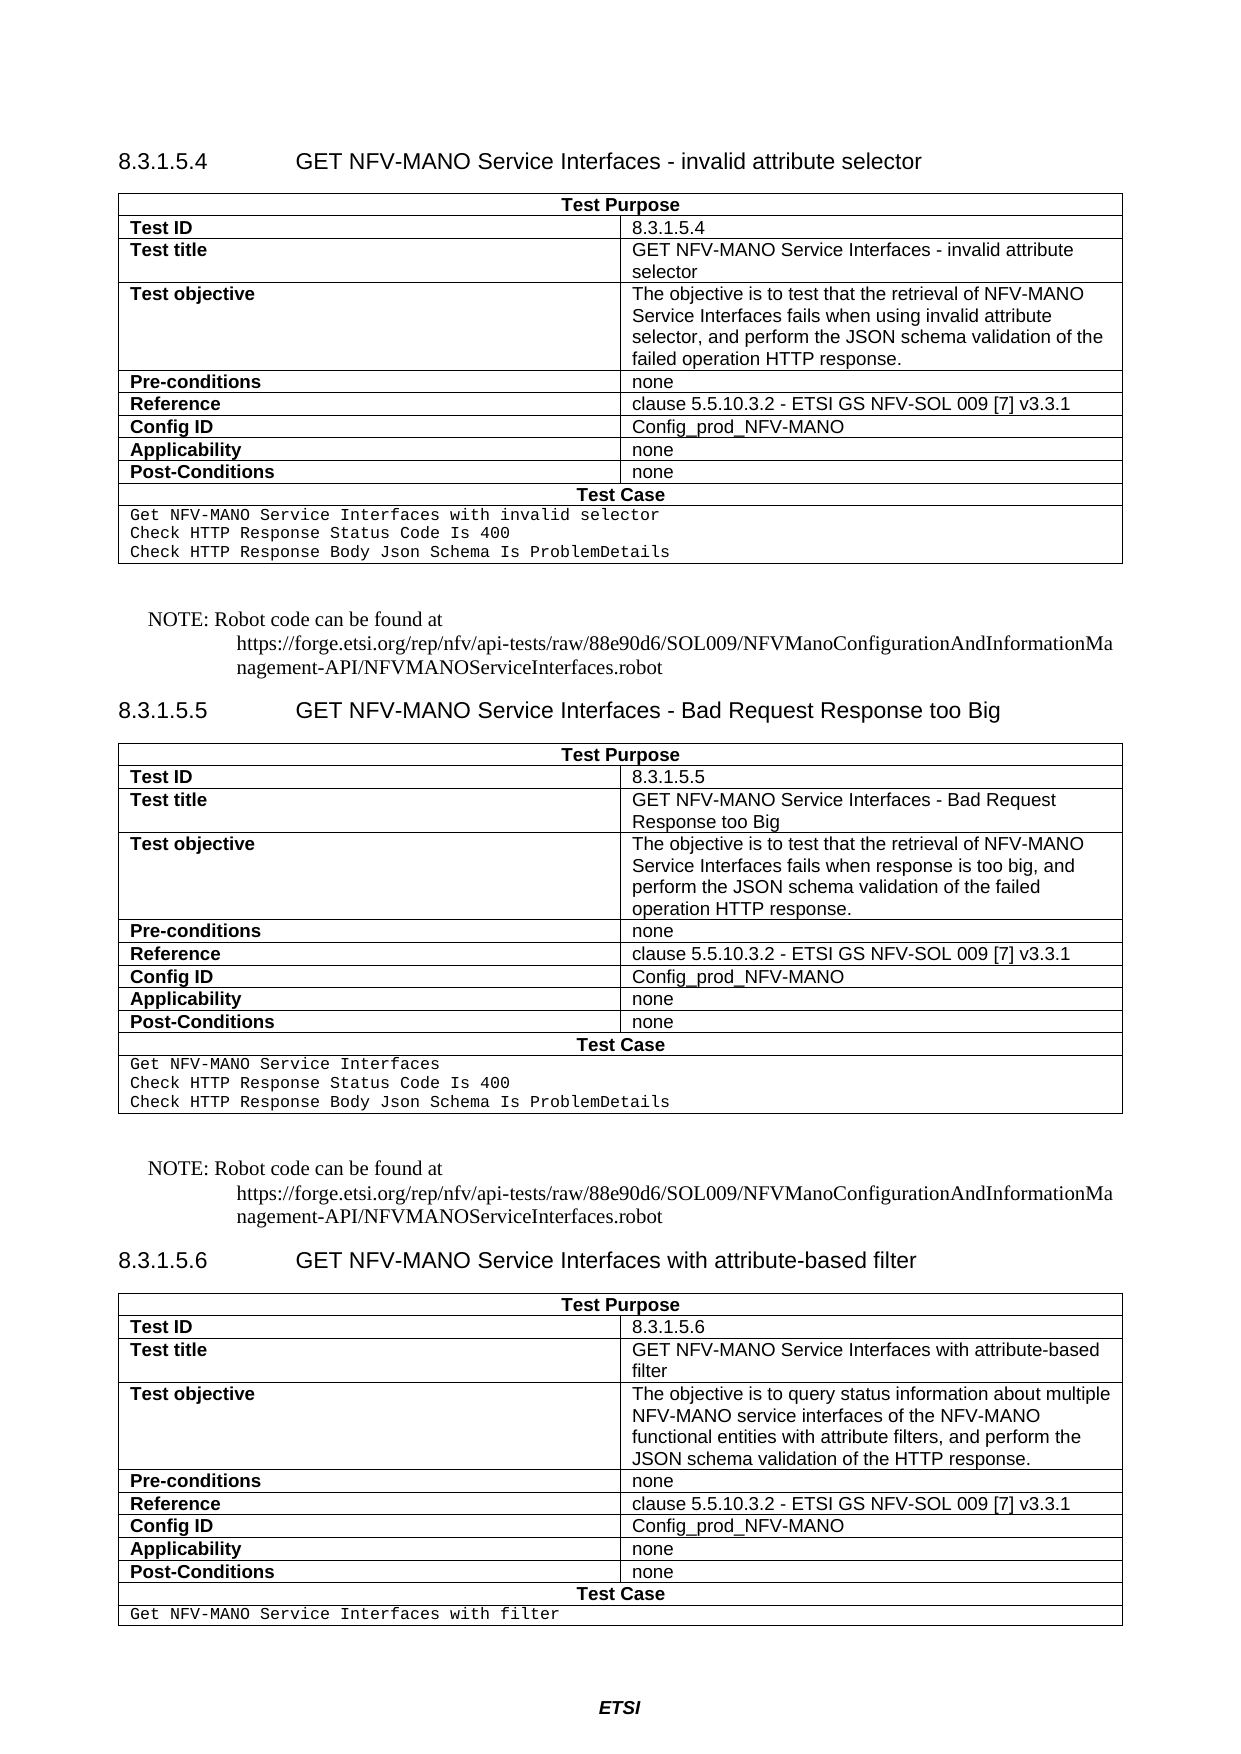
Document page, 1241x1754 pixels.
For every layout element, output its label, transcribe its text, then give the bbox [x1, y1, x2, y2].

table_cell none [621, 1538, 1122, 1559]
table_cell Config_prod_NFV-MANO [621, 416, 1122, 437]
table_cell Test objective [119, 1383, 620, 1469]
table_cell Test title [119, 239, 620, 282]
table_cell Get NFV-MANO Service Interfaces with invalid selector Check HTTP Response Status Code Is 400 Check HTTP Response Body Json Schema Is ProblemDetails [119, 506, 1122, 563]
table_cell Reference [119, 943, 620, 964]
table_cell Test Case [119, 484, 1122, 505]
table_cell clause 5.5.10.3.2 - ETSI GS NFV-SOL 009 [7] v3.3.1 [621, 1493, 1122, 1514]
table_cell Test Case [119, 1033, 1122, 1055]
table_cell none [621, 371, 1122, 392]
table_cell clause 5.5.10.3.2 - ETSI GS NFV-SOL 009 [7] v3.3.1 [621, 943, 1122, 964]
table_cell Test title [119, 789, 620, 832]
table_cell Test ID [119, 766, 620, 788]
table_cell GET NFV-MANO Service Interfaces with attribute-based filter [621, 1339, 1122, 1382]
table_header Test Purpose [119, 744, 1122, 765]
table_cell none [621, 1561, 1122, 1582]
table_cell The objective is to query status information about multiple NFV-MANO service interfaces of the NFV-MANO functional entities with attribute filters, and perform the JSON schema validation of the HTTP response. [621, 1383, 1122, 1469]
table_cell GET NFV-MANO Service Interfaces - Bad Request Response too Big [621, 789, 1122, 832]
table_cell Pre-conditions [119, 920, 620, 942]
table_cell none [621, 1470, 1122, 1492]
table_cell Pre-conditions [119, 371, 620, 392]
table_cell Config_prod_NFV-MANO [621, 966, 1122, 987]
table_cell Pre-conditions [119, 1470, 620, 1492]
table_cell Get NFV-MANO Service Interfaces Check HTTP Response Status Code Is 400 Check HTTP Response Body Json Schema Is ProblemDetails [119, 1056, 1122, 1112]
table_cell 8.3.1.5.5 [621, 766, 1122, 788]
table_cell none [621, 920, 1122, 942]
table_cell clause 5.5.10.3.2 - ETSI GS NFV-SOL 009 [7] v3.3.1 [621, 393, 1122, 415]
table_cell Applicability [119, 438, 620, 460]
table_cell Post-Conditions [119, 1561, 620, 1582]
table_cell Test Case [119, 1583, 1122, 1605]
table_cell Test ID [119, 1316, 620, 1338]
table_cell Reference [119, 1493, 620, 1514]
table_cell Test title [119, 1339, 620, 1382]
table_header Test Purpose [119, 1294, 1122, 1315]
table_cell none [621, 461, 1122, 482]
table_cell Config ID [119, 416, 620, 437]
table_cell Test ID [119, 216, 620, 238]
table_cell none [621, 988, 1122, 1010]
subtitle 8.3.1.5.5 GET NFV-MANO Service Interfaces - Bad Request Response too Big [118, 697, 1122, 724]
table_cell Applicability [119, 988, 620, 1010]
subtitle 8.3.1.5.4 GET NFV-MANO Service Interfaces - invalid attribute selector [118, 148, 1122, 174]
table_cell none [621, 438, 1122, 460]
table_header Test Purpose [119, 194, 1122, 215]
table_cell Config ID [119, 1515, 620, 1537]
table_cell Reference [119, 393, 620, 415]
table_cell Post-Conditions [119, 1011, 620, 1032]
table_cell GET NFV-MANO Service Interfaces - invalid attribute selector [621, 239, 1122, 282]
table_cell 8.3.1.5.6 [621, 1316, 1122, 1338]
table_cell Test objective [119, 833, 620, 919]
table_cell The objective is to test that the retrieval of NFV-MANO Service Interfaces fails when response is too big, and perform the JSON schema validation of the failed operation HTTP response. [621, 833, 1122, 919]
table_cell Test objective [119, 283, 620, 369]
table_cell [119, 1606, 1122, 1624]
table_cell Applicability [119, 1538, 620, 1559]
table_cell Post-Conditions [119, 461, 620, 482]
subtitle 8.3.1.5.6 GET NFV-MANO Service Interfaces with attribute-based filter [118, 1247, 1122, 1274]
table_cell The objective is to test that the retrieval of NFV-MANO Service Interfaces fails when using invalid attribute selector, and perform the JSON schema validation of the failed operation HTTP response. [621, 283, 1122, 369]
table_cell none [621, 1011, 1122, 1032]
table_cell Config_prod_NFV-MANO [621, 1515, 1122, 1537]
table_cell 8.3.1.5.4 [621, 216, 1122, 238]
table_cell Config ID [119, 966, 620, 987]
